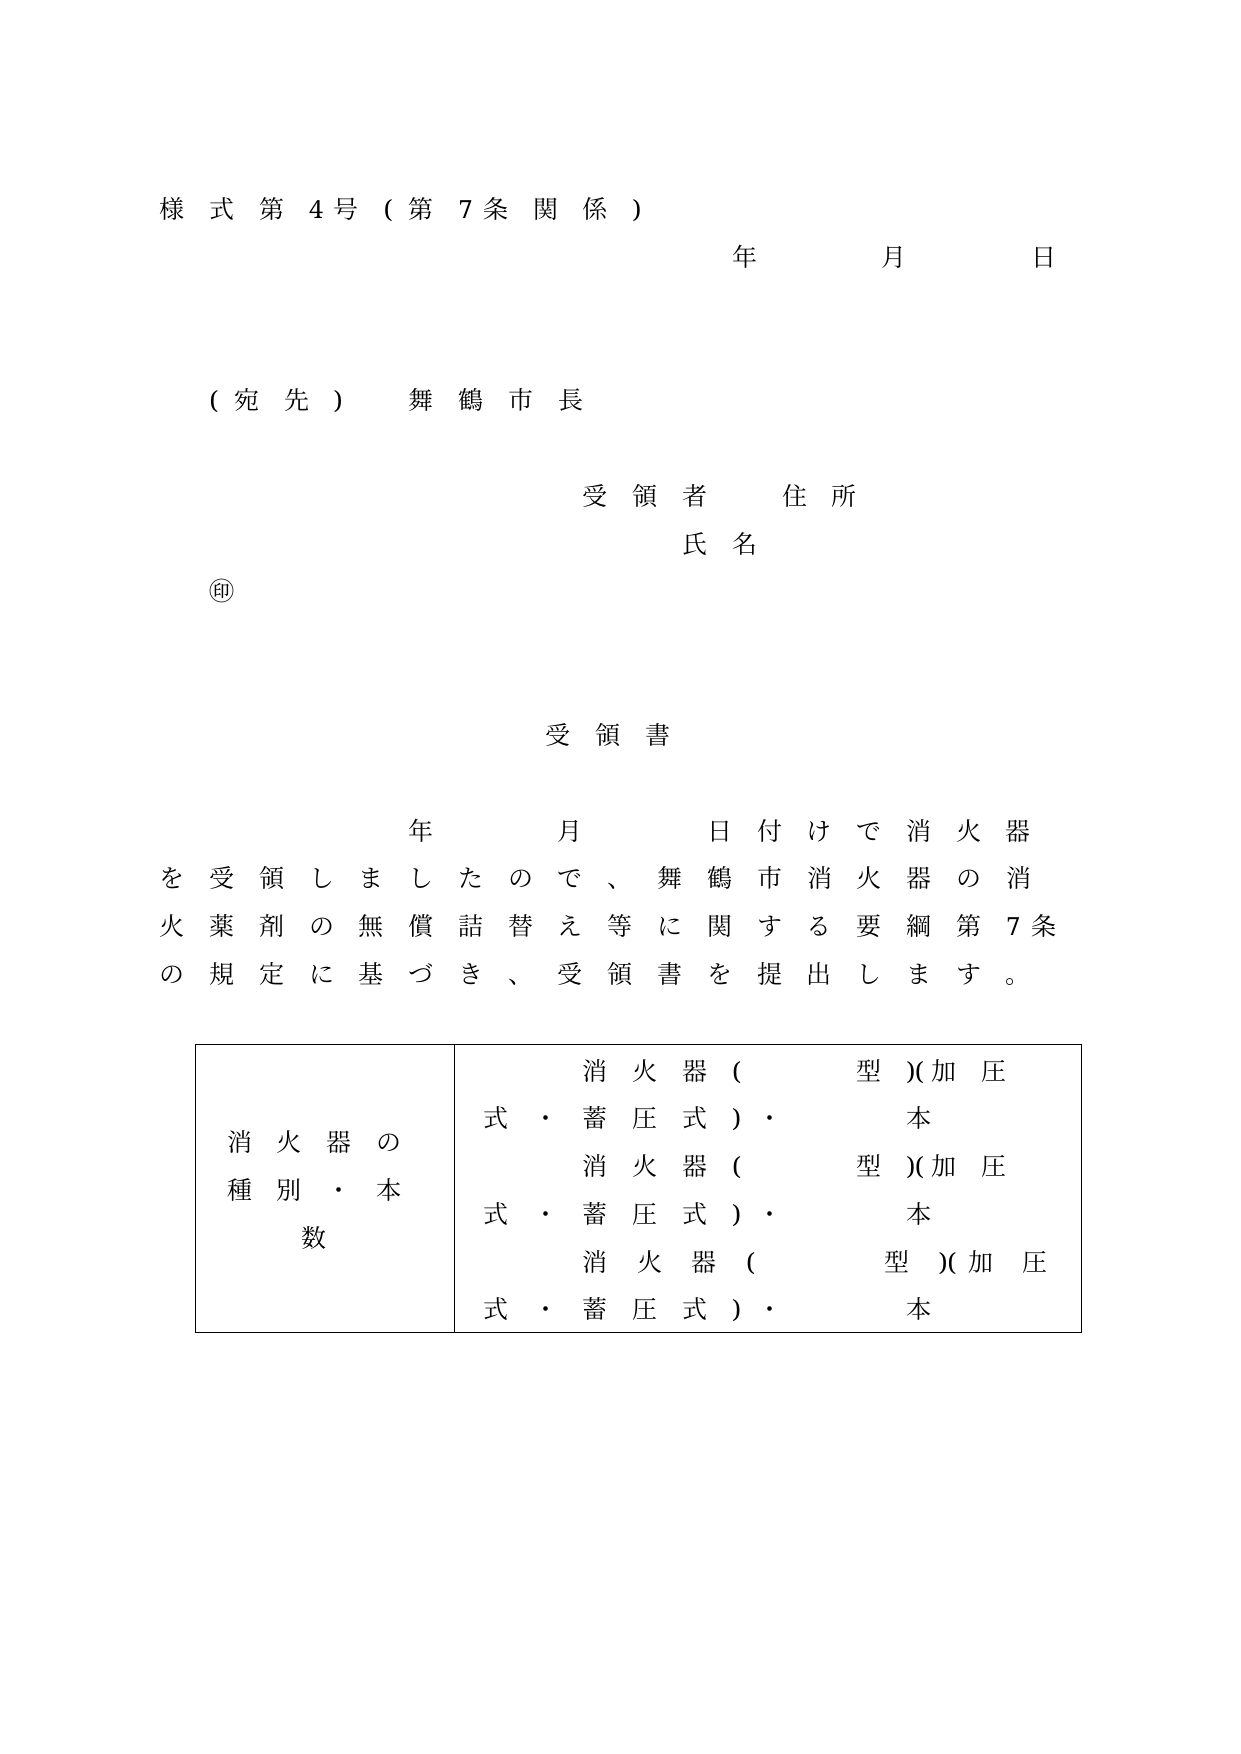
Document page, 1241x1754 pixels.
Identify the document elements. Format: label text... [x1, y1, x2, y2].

text 様式第4号(第7条関係) [159, 184, 1081, 231]
table_header 消火器( 型)(加圧式・蓄圧式)・ 本 消火器( 型)(加圧式・蓄圧式)・ 本 消火器( 型)(加圧式・蓄圧式)・ 本 [455, 1045, 1081, 1332]
text 氏名 ㊞ [209, 518, 1081, 614]
table_header 消火器の種別・本数 [196, 1045, 454, 1332]
text (宛先) 舞鶴市長 [159, 375, 989, 423]
text 受領書 [159, 709, 1081, 757]
text 年 月 日 [159, 231, 1081, 279]
text 年 月 日付けで消火器を受領しましたので、舞鶴市消火器の消火薬剤の無償詰替え等に関する要綱第7条の規定に基づき、受領書を提出します。 [159, 805, 1081, 996]
text 受領者 住所 [159, 471, 1081, 518]
